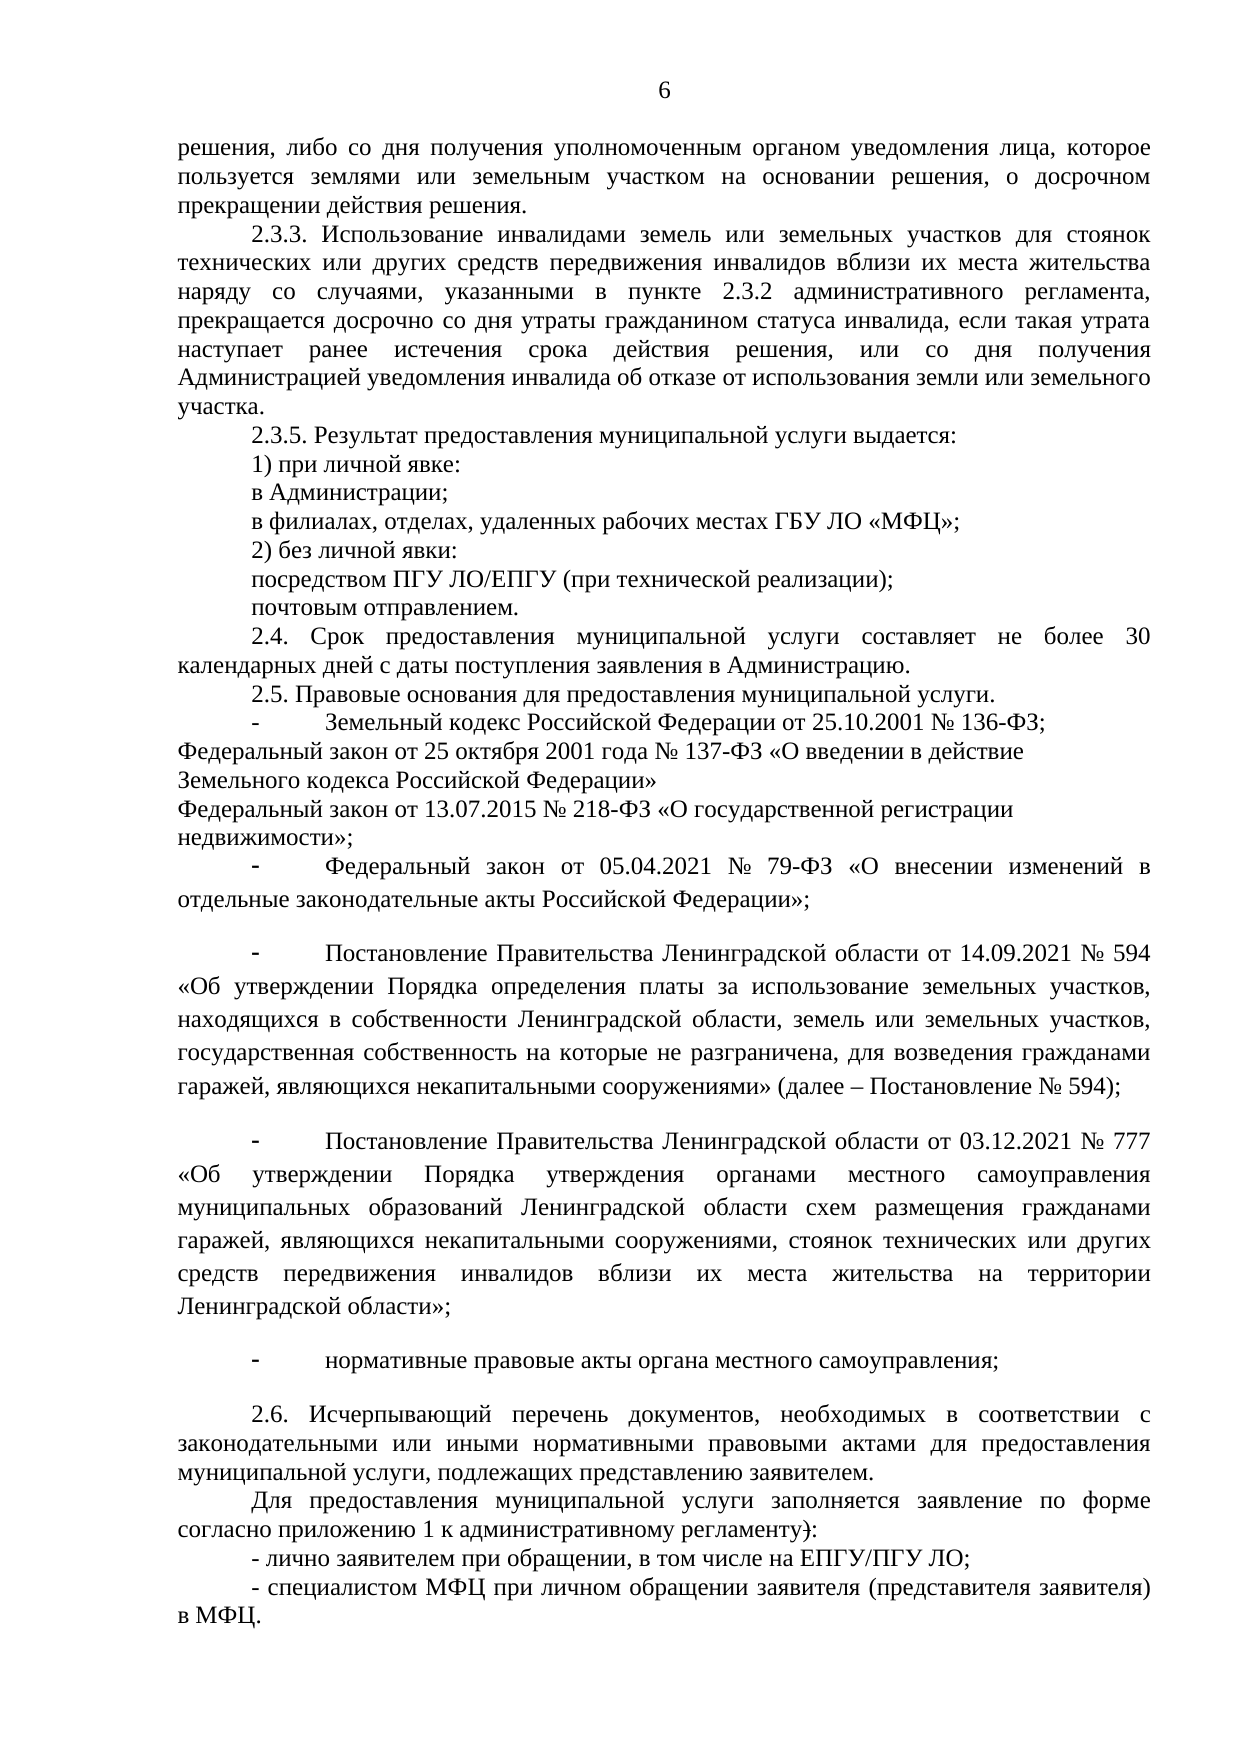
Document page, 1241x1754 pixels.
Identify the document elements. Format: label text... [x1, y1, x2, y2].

text - специалистом МФЦ при личном обращении заявителя (представителя заявителя) в МФЦ. [177, 1572, 1152, 1629]
text - лично заявителем при обращении, в том числе на ЕПГУ/ПГУ ЛО; [177, 1543, 1152, 1572]
list Постановление Правительства Ленинградской области от 03.12.2021 № 777 «Об утверждении Порядка утверждения органами местного самоуправления муниципальных образований Ленинградской области схем размещения гражданами гаражей, являющихся некапитальными сооружениями, стоянок технических или других средств передвижения инвалидов вблизи их места жительства на территории Ленинградской области»; [177, 1126, 1152, 1320]
text в филиалах, отделах, удаленных рабочих местах ГБУ ЛО «МФЦ»; [177, 506, 1152, 535]
text - Земельный кодекс Российской Федерации от 25.10.2001 № 136-ФЗ; [177, 707, 1152, 736]
text почтовым отправлением. [177, 592, 1152, 621]
text Для предоставления муниципальной услуги заполняется заявление по форме согласно приложению 1 к административному регламенту): [177, 1485, 1152, 1543]
text в Администрации; [177, 477, 1152, 506]
list Федеральный закон от 05.04.2021 № 79-ФЗ «О внесении изменений в отдельные законодательные акты Российской Федерации»; [177, 851, 1152, 913]
text 1) при личной явке: [177, 449, 1152, 477]
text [177, 132, 1152, 219]
text 2.3.3. Использование инвалидами земель или земельных участков для стоянок технических или других средств передвижения инвалидов вблизи их места жительства наряду со случаями, указанными в пункте 2.3.2 административного регламента, прекращается досрочно со дня утраты гражданином статуса инвалида, если такая утрата наступает ранее истечения срока действия решения, или со дня получения Администрацией уведомления инвалида об отказе от использования земли или земельного участка. [177, 219, 1152, 420]
text 2.3.5. Результат предоставления муниципальной услуги выдается: [177, 420, 1152, 449]
text посредством ПГУ ЛО/ЕПГУ (при технической реализации); [177, 564, 1152, 592]
text 2.6. Исчерпывающий перечень документов, необходимых в соответствии с законодательными или иными нормативными правовыми актами для предоставления муниципальной услуги, подлежащих представлению заявителем. [177, 1399, 1152, 1485]
text 2.5. Правовые основания для предоставления муниципальной услуги. [177, 679, 1152, 707]
text 2.4. Срок предоставления муниципальной услуги составляет не более 30 календарных дней с даты поступления заявления в Администрацию. [177, 621, 1152, 679]
text 2) без личной явки: [177, 535, 1152, 564]
list Постановление Правительства Ленинградской области от 14.09.2021 № 594 «Об утверждении Порядка определения платы за использование земельных участков, находящихся в собственности Ленинградской области, земель или земельных участков, государственная собственность на которые не разграничена, для возведения гражданами гаражей, являющихся некапитальными сооружениями» (далее – Постановление № 594); [177, 938, 1152, 1101]
list нормативные правовые акты органа местного самоуправления; [177, 1345, 1152, 1374]
